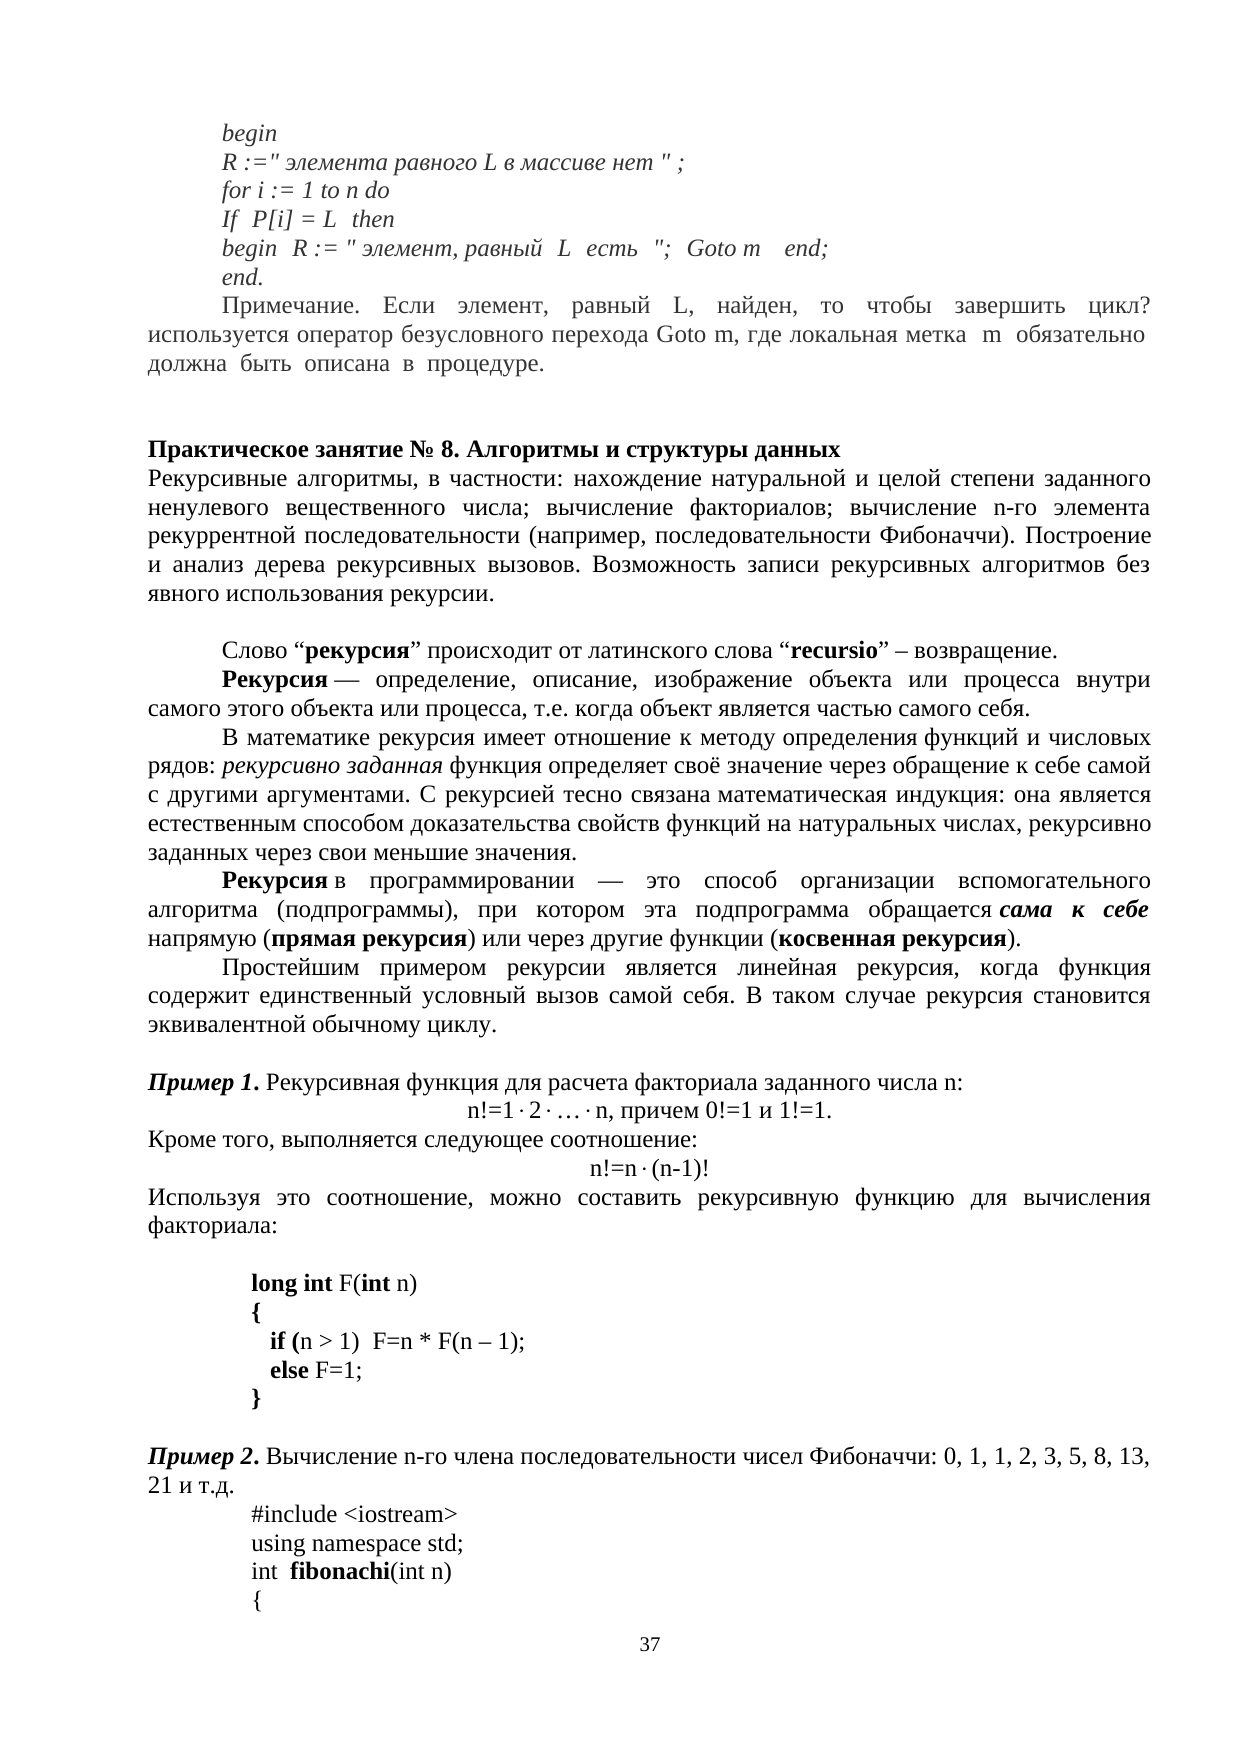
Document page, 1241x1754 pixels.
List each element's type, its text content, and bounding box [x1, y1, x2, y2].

text В математике рекурсия имеет отношение к методу определения функций и числовых рядов: рекурсивно заданная функция определяет своё значение через обращение к себе самой с другими аргументами. С рекурсией тесно связана математическая индукция: она является естественным способом доказательства свойств функций на натуральных числах, рекурсивно заданных через свои меньшие значения. [148, 722, 1152, 866]
text Рекурсивные алгоритмы, в частности: нахождение натуральной и целой степени заданного ненулевого вещественного числа; вычисление факториалов; вычисление n-го элемента рекуррентной последовательности (например, последовательности Фибоначчи). Построение и анализ дерева рекурсивных вызовов. Возможность записи рекурсивных алгоритмов без явного использования рекурсии. [148, 463, 1152, 607]
text Рекурсия — определение, описание, изображение объекта или процесса внутри самого этого объекта или процесса, т.е. когда объект является частью самого себя. [148, 664, 1152, 722]
text #include <iostream> [251, 1499, 1152, 1528]
text int fibonachi(int n) [251, 1556, 1152, 1585]
text If P[i] = L then [148, 204, 1152, 233]
text Пример 2. Вычисление n-го члена последовательности чисел Фибоначчи: 0, 1, 1, 2, 3, 5, 8, 13, 21 и т.д. [148, 1441, 1152, 1499]
text for i := 1 to n do [148, 176, 1152, 204]
text using namespace std; [251, 1528, 1152, 1556]
text Рекурсия в программировании — это способ организации вспомогательного алгоритма (подпрограммы), при котором эта подпрограмма обращается сама к себе напрямую (прямая рекурсия) или через другие функции (косвенная рекурсия). [148, 866, 1152, 952]
text Пример 1. Рекурсивная функция для расчета факториала заданного числа n: [148, 1067, 1152, 1096]
text { [251, 1585, 1152, 1614]
text begin [148, 118, 1152, 147]
text Примечание. Если элемент, равный L, найден, то чтобы завершить цикл? используется оператор безусловного перехода Goto m, где локальная метка m обязательно должна быть описана в процедуре. [148, 291, 1152, 377]
text Слово “рекурсия” происходит от латинского слова “recursio” – возвращение. [148, 636, 1152, 664]
text Используя это соотношение, можно составить рекурсивную функцию для вычисления факториала: [148, 1182, 1152, 1239]
text Простейшим примером рекурсии является линейная рекурсия, когда функция содержит единственный условный вызов самой себя. В таком случае рекурсия становится эквивалентной обычному циклу. [148, 952, 1152, 1038]
text Кроме того, выполняется следующее соотношение: [148, 1124, 1152, 1153]
text R :=" элемента равного L в массиве нет " ; [148, 147, 1152, 176]
text n!=12…n, причем 0!=1 и 1!=1. [148, 1096, 1152, 1124]
text n!=n(n-1)! [148, 1153, 1152, 1182]
text end. [148, 262, 1152, 291]
text Практическое занятие № 8. Алгоритмы и структуры данных [148, 434, 1152, 463]
text begin R := " элемент, равный L есть "; Goto m end; [148, 233, 1152, 262]
text long int F(int n) { if (n > 1) F=n * F(n – 1); else F=1; } [251, 1268, 1152, 1412]
